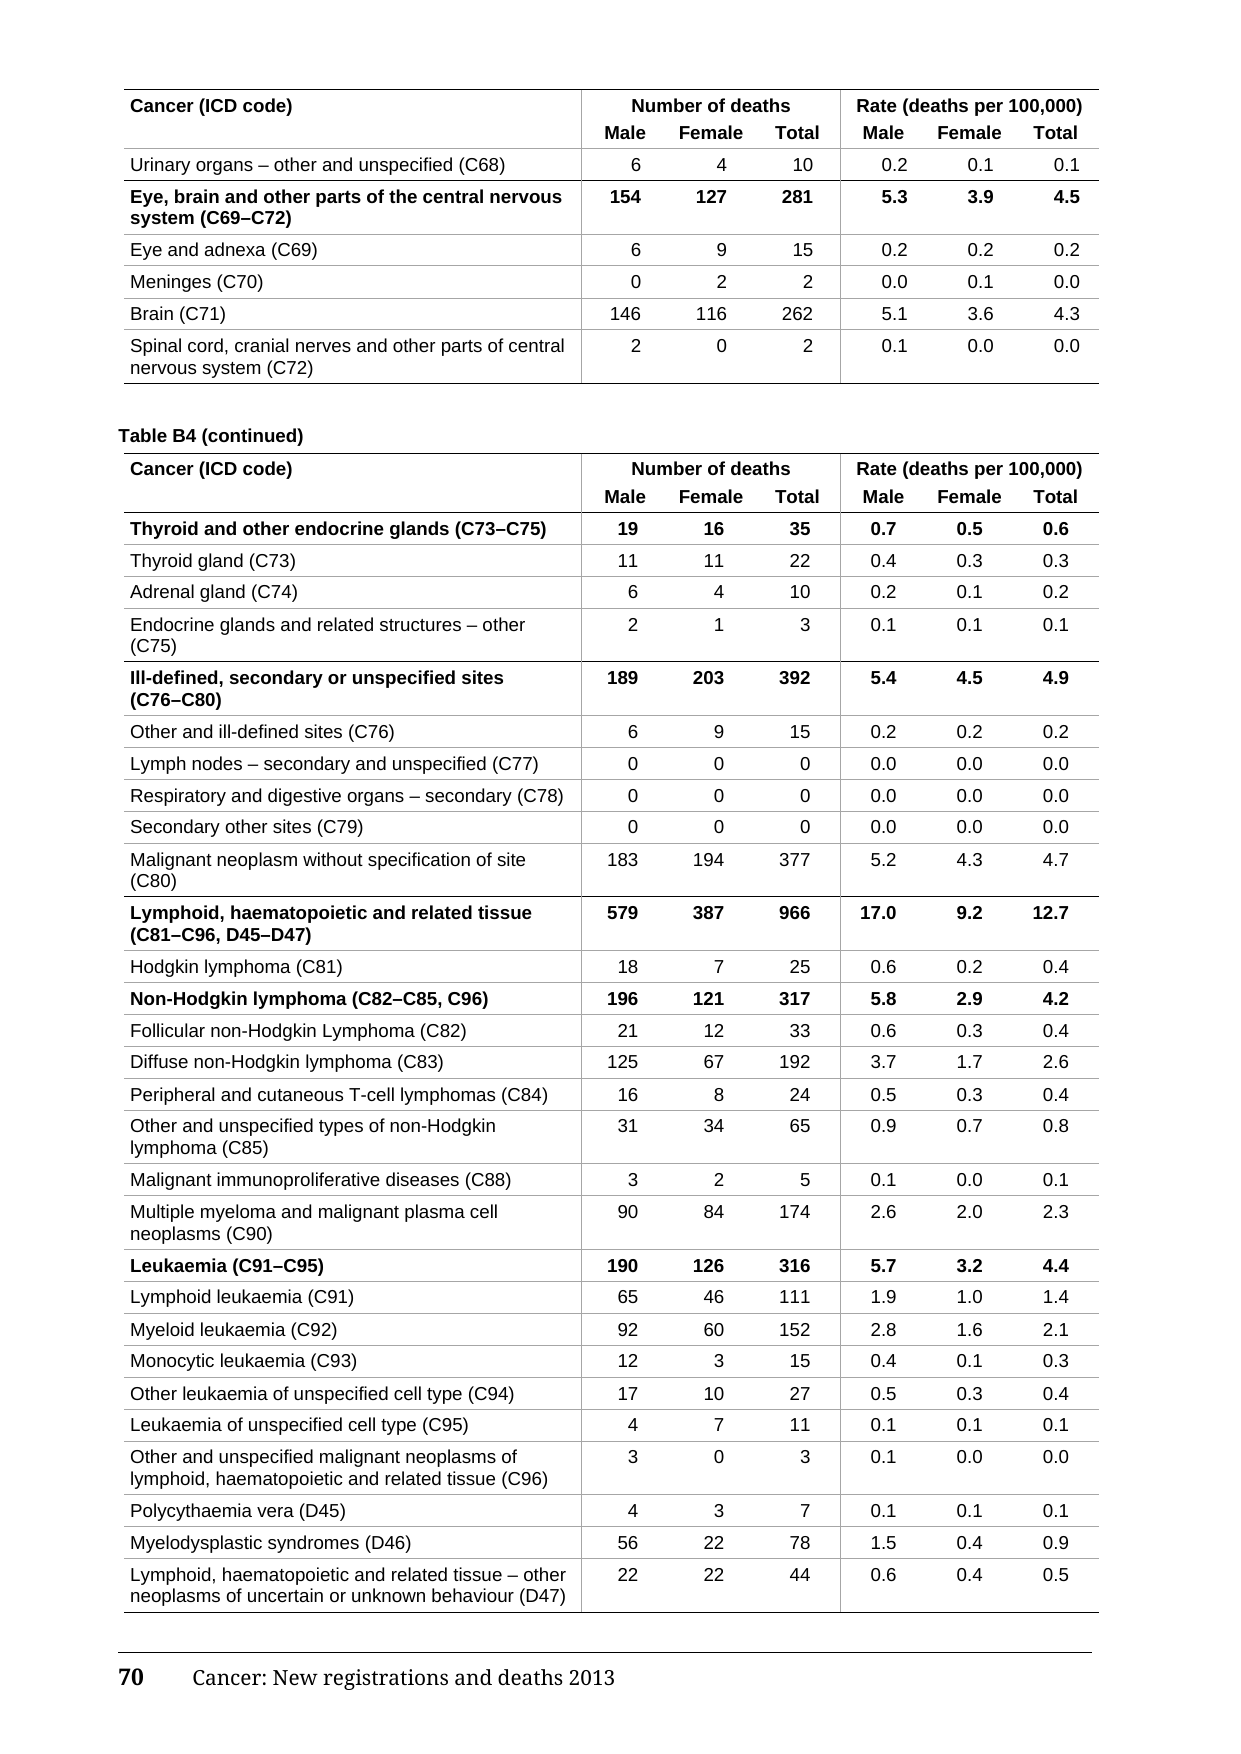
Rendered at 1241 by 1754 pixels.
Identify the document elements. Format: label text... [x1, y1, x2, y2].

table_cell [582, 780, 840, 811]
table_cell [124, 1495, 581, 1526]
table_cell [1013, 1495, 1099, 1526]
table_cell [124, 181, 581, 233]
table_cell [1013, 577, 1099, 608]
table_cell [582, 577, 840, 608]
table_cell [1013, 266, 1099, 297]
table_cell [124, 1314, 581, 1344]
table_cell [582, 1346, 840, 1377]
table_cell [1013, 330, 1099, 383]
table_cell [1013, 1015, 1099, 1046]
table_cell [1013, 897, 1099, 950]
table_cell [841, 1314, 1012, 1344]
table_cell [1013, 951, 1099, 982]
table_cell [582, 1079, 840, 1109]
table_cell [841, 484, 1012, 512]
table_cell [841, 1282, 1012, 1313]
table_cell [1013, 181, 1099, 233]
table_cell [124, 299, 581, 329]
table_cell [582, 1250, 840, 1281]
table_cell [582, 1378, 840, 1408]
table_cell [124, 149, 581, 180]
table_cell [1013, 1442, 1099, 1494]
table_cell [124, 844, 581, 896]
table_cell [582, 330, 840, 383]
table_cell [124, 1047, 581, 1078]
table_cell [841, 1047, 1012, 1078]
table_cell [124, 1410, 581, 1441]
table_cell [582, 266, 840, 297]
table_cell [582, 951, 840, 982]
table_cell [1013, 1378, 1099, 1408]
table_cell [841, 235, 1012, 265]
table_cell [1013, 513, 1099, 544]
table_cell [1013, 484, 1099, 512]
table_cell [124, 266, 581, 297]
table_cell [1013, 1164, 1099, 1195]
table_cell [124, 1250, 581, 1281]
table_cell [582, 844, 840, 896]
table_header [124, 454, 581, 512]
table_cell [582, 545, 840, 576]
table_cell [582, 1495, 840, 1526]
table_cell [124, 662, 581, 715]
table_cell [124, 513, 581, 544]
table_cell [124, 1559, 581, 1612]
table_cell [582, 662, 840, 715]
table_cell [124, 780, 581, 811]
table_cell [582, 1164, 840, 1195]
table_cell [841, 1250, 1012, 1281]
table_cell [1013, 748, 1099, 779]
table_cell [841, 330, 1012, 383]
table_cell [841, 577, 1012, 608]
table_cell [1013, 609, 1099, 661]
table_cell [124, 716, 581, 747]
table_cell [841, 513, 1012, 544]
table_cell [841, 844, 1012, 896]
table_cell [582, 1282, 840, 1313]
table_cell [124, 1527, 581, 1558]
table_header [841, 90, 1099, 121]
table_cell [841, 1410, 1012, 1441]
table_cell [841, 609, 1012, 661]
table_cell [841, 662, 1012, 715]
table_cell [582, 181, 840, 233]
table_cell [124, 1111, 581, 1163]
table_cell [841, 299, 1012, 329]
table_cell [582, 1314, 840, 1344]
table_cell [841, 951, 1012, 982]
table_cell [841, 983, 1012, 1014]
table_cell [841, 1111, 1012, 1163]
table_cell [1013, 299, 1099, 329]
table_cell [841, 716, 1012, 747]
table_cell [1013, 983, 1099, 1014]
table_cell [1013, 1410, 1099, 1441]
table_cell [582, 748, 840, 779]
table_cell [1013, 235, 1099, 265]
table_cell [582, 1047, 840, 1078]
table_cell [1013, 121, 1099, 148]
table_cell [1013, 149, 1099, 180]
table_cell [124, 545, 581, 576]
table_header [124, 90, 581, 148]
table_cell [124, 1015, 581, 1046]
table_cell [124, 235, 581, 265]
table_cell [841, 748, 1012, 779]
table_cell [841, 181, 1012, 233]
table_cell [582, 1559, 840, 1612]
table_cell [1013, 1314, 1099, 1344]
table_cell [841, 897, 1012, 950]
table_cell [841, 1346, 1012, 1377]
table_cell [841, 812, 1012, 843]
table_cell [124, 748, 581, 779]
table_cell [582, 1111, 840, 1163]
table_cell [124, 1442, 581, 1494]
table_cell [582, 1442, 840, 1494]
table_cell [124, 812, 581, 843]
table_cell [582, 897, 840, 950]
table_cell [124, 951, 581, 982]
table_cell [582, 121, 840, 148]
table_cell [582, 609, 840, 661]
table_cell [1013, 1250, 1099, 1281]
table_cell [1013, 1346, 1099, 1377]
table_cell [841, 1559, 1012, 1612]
text Table B4 (continued) [118, 424, 1092, 446]
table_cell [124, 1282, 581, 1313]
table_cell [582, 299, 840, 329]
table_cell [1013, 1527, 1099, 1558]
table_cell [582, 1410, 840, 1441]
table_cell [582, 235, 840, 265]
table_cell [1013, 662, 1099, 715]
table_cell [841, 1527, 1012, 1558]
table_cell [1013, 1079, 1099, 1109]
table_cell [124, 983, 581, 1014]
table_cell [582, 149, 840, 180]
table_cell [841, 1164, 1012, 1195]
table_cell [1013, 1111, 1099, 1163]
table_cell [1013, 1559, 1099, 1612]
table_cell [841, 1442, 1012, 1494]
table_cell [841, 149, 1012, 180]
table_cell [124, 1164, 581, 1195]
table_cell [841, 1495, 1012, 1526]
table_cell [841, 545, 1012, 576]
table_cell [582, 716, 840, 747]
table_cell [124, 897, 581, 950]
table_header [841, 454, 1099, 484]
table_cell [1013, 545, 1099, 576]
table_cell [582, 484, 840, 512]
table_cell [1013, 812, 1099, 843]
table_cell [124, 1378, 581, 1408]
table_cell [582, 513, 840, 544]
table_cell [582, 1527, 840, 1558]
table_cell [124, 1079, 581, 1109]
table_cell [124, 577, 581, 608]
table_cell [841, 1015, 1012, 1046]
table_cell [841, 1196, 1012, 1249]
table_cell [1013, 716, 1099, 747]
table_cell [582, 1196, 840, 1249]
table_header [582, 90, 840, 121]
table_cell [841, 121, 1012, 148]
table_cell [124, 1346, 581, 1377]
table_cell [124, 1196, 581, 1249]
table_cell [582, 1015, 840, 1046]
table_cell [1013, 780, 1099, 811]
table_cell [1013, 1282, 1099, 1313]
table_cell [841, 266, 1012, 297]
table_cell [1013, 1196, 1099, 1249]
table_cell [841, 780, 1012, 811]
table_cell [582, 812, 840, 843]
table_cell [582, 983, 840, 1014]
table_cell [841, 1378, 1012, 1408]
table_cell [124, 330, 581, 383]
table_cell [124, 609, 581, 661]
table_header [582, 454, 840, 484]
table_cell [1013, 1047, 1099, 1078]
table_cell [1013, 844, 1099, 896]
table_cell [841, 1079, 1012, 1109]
